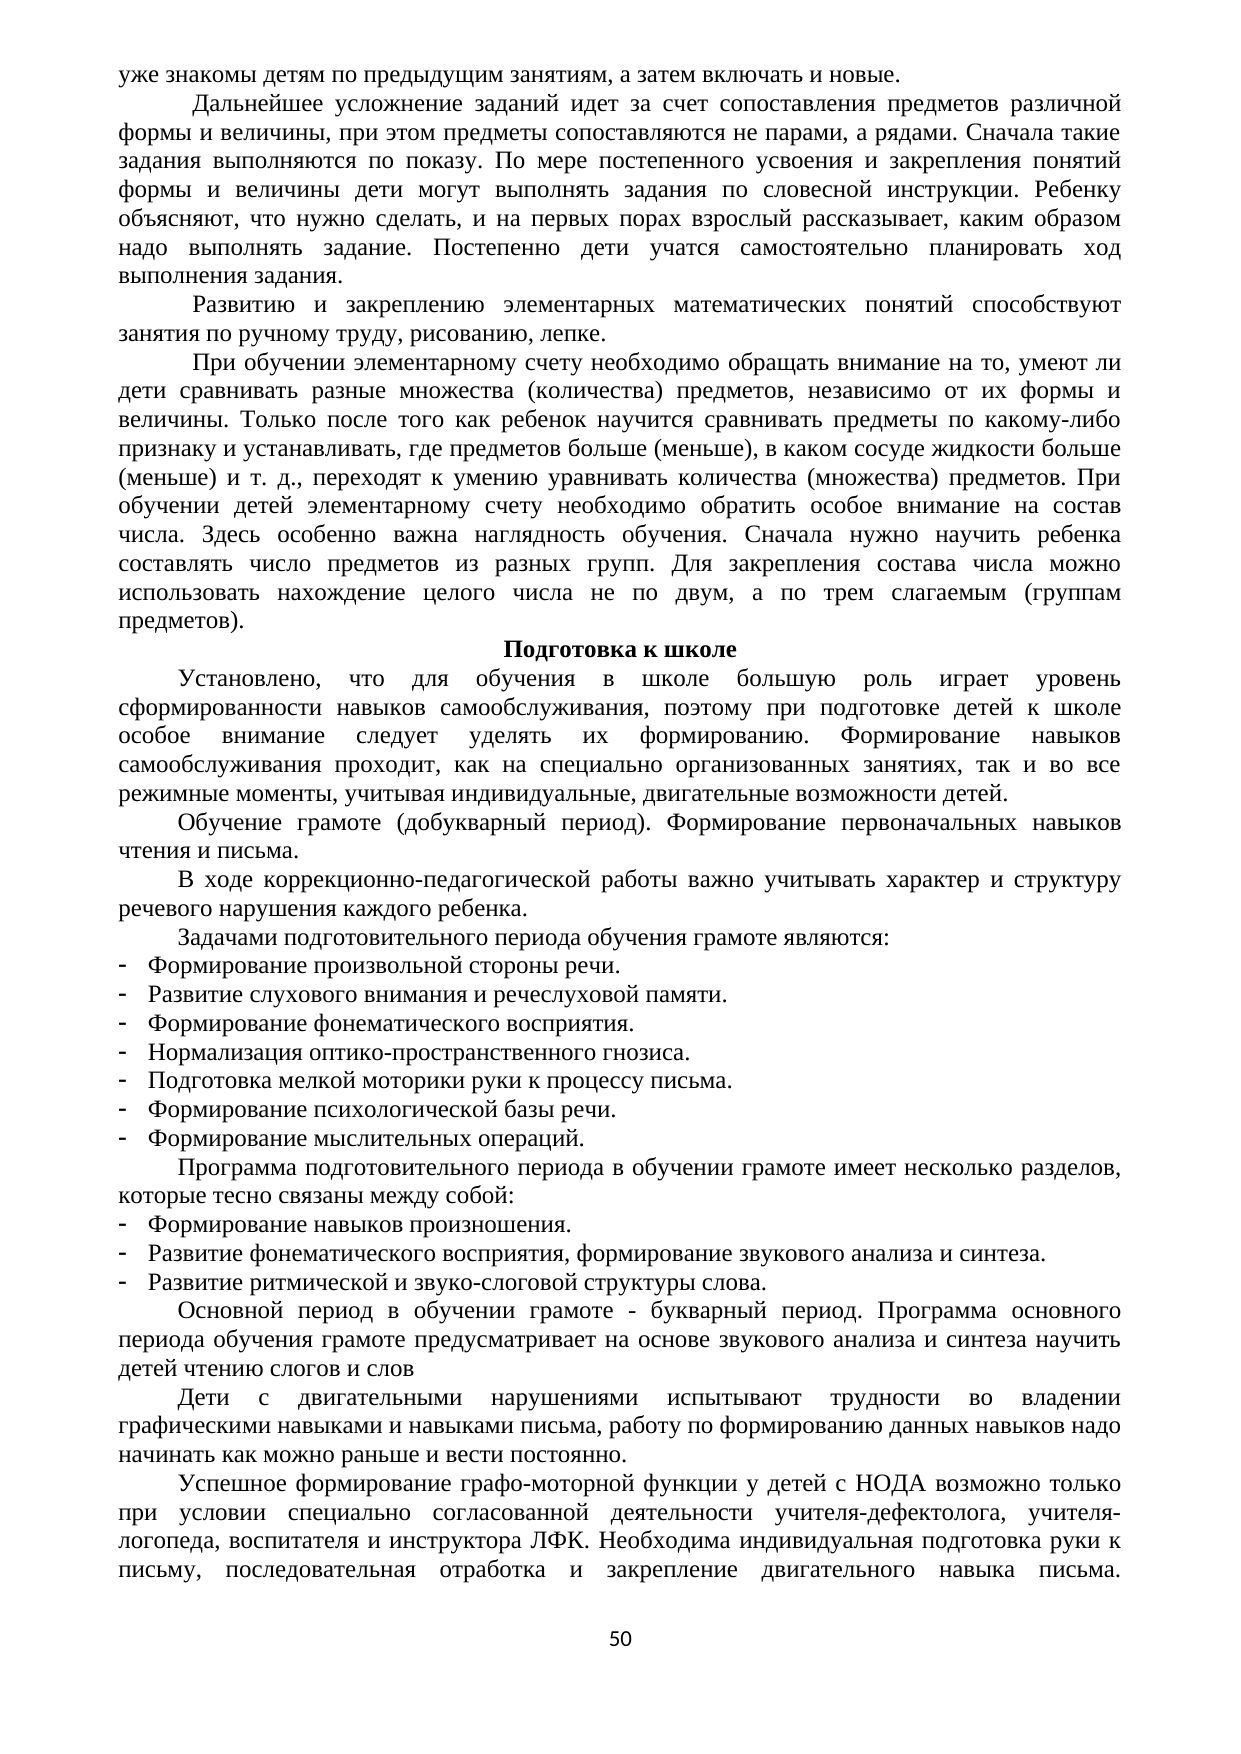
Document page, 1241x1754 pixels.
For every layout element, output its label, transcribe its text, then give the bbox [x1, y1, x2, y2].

text Программа подготовительного периода в обучении грамоте имеет несколько разделов, которые тесно связаны между собой: [118, 1152, 1122, 1209]
list Развитие фонематического восприятия, формирование звукового анализа и синтеза. [118, 1238, 1122, 1267]
text При обучении элементарному счету необходимо обращать внимание на то, умеют ли дети сравнивать разные множества (количества) предметов, независимо от их формы и величины. Только после того как ребенок научится сравнивать предметы по какому-либо признаку и устанавливать, где предметов больше (меньше), в каком сосуде жидкости больше (меньше) и т. д., переходят к умению уравнивать количества (множества) предметов. При обучении детей элементарному счету необходимо обратить особое внимание на состав числа. Здесь особенно важна наглядность обучения. Сначала нужно научить ребенка составлять число предметов из разных групп. Для закрепления состава числа можно использовать нахождение целого числа не по двум, а по трем слагаемым (группам предметов). [118, 347, 1122, 634]
text Дети с двигательными нарушениями испытывают трудности во владении графическими навыками и навыками письма, работу по формированию данных навыков надо начинать как можно раньше и вести постоянно. [118, 1382, 1122, 1468]
list Формирование произвольной стороны речи. [118, 950, 1122, 979]
list Формирование мыслительных операций. [118, 1123, 1122, 1152]
text Дальнейшее усложнение заданий идет за счет сопоставления предметов различной формы и величины, при этом предметы сопоставляются не парами, а рядами. Сначала такие задания выполняются по показу. По мере постепенного усвоения и закрепления понятий формы и величины дети могут выполнять задания по словесной инструкции. Ребенку объясняют, что нужно сделать, и на первых порах взрослый рассказывает, каким образом надо выполнять задание. Постепенно дети учатся самостоятельно планировать ход выполнения задания. [118, 88, 1122, 289]
list Формирование навыков произношения. [118, 1209, 1122, 1238]
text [118, 59, 1122, 88]
list Формирование психологической базы речи. [118, 1094, 1122, 1123]
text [118, 1468, 1122, 1583]
list Нормализация оптико-пространственного гнозиса. [118, 1037, 1122, 1065]
list Подготовка мелкой моторики руки к процессу письма. [118, 1065, 1122, 1094]
text Подготовка к школе [118, 634, 1122, 663]
text Обучение грамоте (добукварный период). Формирование первоначальных навыков чтения и письма. [118, 807, 1122, 864]
text Установлено, что для обучения в школе большую роль играет уровень сформированности навыков самообслуживания, поэтому при подготовке детей к школе особое внимание следует уделять их формированию. Формирование навыков самообслуживания проходит, как на специально организованных занятиях, так и во все режимные моменты, учитывая индивидуальные, двигательные возможности детей. [118, 663, 1122, 807]
text Задачами подготовительного периода обучения грамоте являются: [118, 922, 1122, 950]
text В ходе коррекционно-педагогической работы важно учитывать характер и структуру речевого нарушения каждого ребенка. [118, 864, 1122, 922]
text Развитию и закреплению элементарных математических понятий способствуют занятия по ручному труду, рисованию, лепке. [118, 289, 1122, 347]
list Развитие ритмической и звуко-слоговой структуры слова. [118, 1267, 1122, 1295]
text Основной период в обучении грамоте - букварный период. Программа основного периода обучения грамоте предусматривает на основе звукового анализа и синтеза научить детей чтению слогов и слов [118, 1295, 1122, 1382]
list Развитие слухового внимания и речеслуховой памяти. [118, 979, 1122, 1008]
list Формирование фонематического восприятия. [118, 1008, 1122, 1037]
